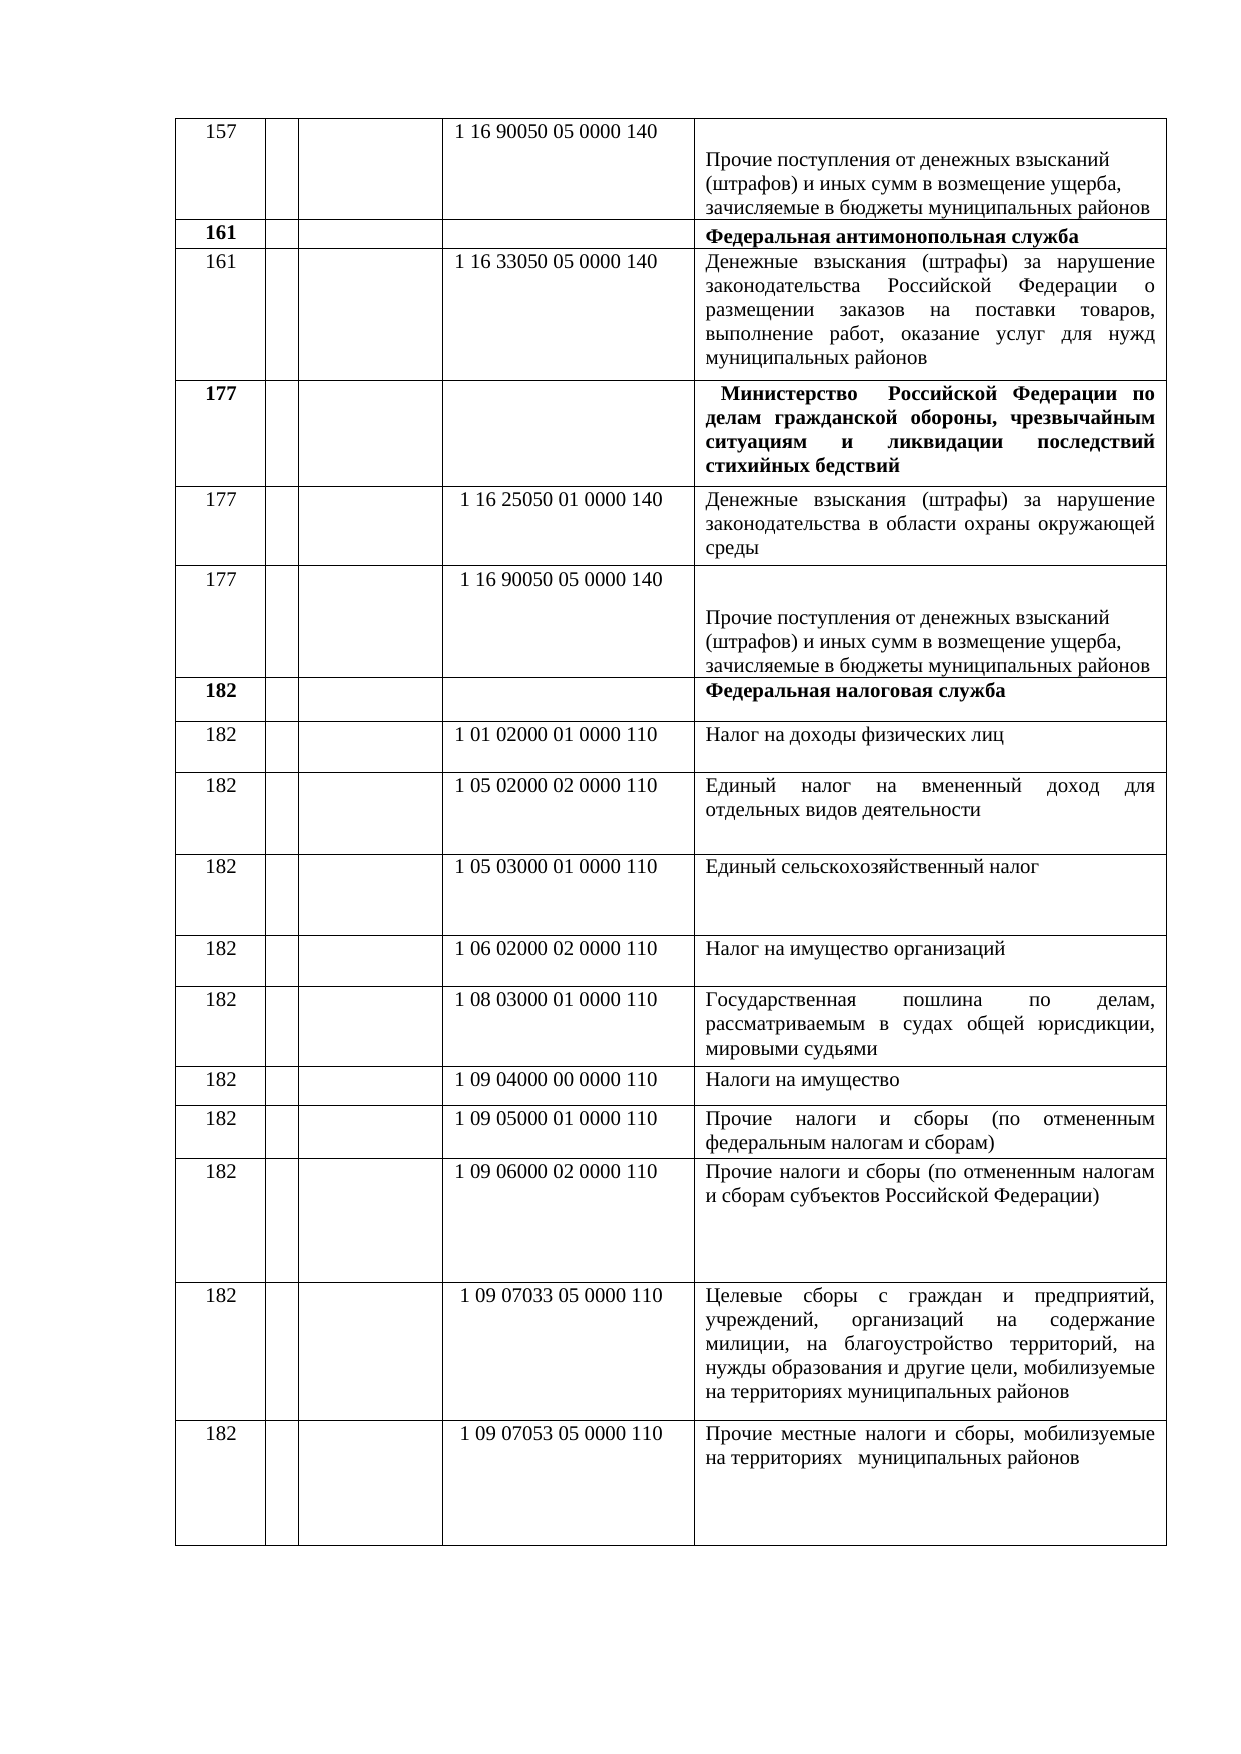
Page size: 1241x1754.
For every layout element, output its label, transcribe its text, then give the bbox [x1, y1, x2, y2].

table_cell [266, 566, 298, 677]
table_cell [299, 220, 442, 248]
table_cell Министерство Российской Федерации по делам гражданской обороны, чрезвычайным ситуациям и ликвидации последствий стихийных бедствий [695, 381, 1166, 486]
table_cell Целевые сборы с граждан и предприятий, учреждений, организаций на содержание милиции, на благоустройство территорий, на нужды образования и другие цели, мобилизуемые на территориях муниципальных районов [695, 1283, 1166, 1419]
table_cell 1 09 05000 01 0000 110 [443, 1106, 694, 1158]
table_cell [299, 1159, 442, 1282]
table_cell Денежные взыскания (штрафы) за нарушение законодательства в области охраны окружающей среды [695, 487, 1166, 565]
table_cell 1 08 03000 01 0000 110 [443, 987, 694, 1066]
table_cell [299, 381, 442, 486]
table_cell [266, 678, 298, 721]
table_cell 1 09 06000 02 0000 110 [443, 1159, 694, 1282]
table_cell 182 [176, 987, 265, 1066]
table_cell 182 [176, 1421, 265, 1544]
table_cell [266, 1283, 298, 1419]
table_cell 182 [176, 1106, 265, 1158]
table_cell [443, 678, 694, 721]
table_cell [299, 249, 442, 380]
table_cell [299, 987, 442, 1066]
table_cell Налоги на имущество [695, 1067, 1166, 1105]
table_cell 1 16 33050 05 0000 140 [443, 249, 694, 380]
table_cell Прочие налоги и сборы (по отмененным федеральным налогам и сборам) [695, 1106, 1166, 1158]
table_cell 1 16 25050 01 0000 140 [443, 487, 694, 565]
table_cell Единый налог на вмененный доход для отдельных видов деятельности [695, 773, 1166, 853]
table_cell [266, 722, 298, 772]
table_cell 177 [176, 381, 265, 486]
table_cell 182 [176, 936, 265, 986]
table_cell [266, 773, 298, 853]
table_cell Прочие налоги и сборы (по отмененным налогам и сборам субъектов Российской Федерации) [695, 1159, 1166, 1282]
table_cell [443, 220, 694, 248]
table_cell [266, 1106, 298, 1158]
table_cell [266, 487, 298, 565]
table_cell [266, 1421, 298, 1544]
table_cell 1 09 04000 00 0000 110 [443, 1067, 694, 1105]
table_cell Государственная пошлина по делам, рассматриваемым в судах общей юрисдикции, мировыми судьями [695, 987, 1166, 1066]
table_cell 1 09 07033 05 0000 110 [443, 1283, 694, 1419]
table_cell [299, 936, 442, 986]
table_cell [266, 855, 298, 935]
table_cell [266, 1067, 298, 1105]
table_cell 182 [176, 855, 265, 935]
table_cell [299, 678, 442, 721]
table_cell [443, 119, 694, 219]
table_cell 182 [176, 1067, 265, 1105]
table_cell [299, 1283, 442, 1419]
table_cell Денежные взыскания (штрафы) за нарушение законодательства Российской Федерации о размещении заказов на поставки товаров, выполнение работ, оказание услуг для нужд муниципальных районов [695, 249, 1166, 380]
table_cell Федеральная налоговая служба [695, 678, 1166, 721]
table_cell 182 [176, 773, 265, 853]
table_cell 1 09 07053 05 0000 110 [443, 1421, 694, 1544]
table_cell [266, 220, 298, 248]
table_cell [299, 119, 442, 219]
table_cell [266, 1159, 298, 1282]
table_cell 1 16 90050 05 0000 140 [443, 566, 694, 677]
table_cell [266, 936, 298, 986]
table_cell 157 [176, 119, 265, 219]
table_cell [299, 1067, 442, 1105]
table_cell 177 [176, 487, 265, 565]
table_cell 182 [176, 1159, 265, 1282]
table_cell 1 05 03000 01 0000 110 [443, 855, 694, 935]
table_cell Налог на доходы физических лиц [695, 722, 1166, 772]
table_cell [266, 381, 298, 486]
table_cell Федеральная антимонопольная служба [695, 220, 1166, 248]
table_cell [299, 722, 442, 772]
table_cell [299, 855, 442, 935]
table_cell [299, 1106, 442, 1158]
table_cell 177 [176, 566, 265, 677]
table_cell [443, 381, 694, 486]
table_cell 161 [176, 249, 265, 380]
table_cell 182 [176, 678, 265, 721]
table_cell Прочие поступления от денежных взысканий (штрафов) и иных сумм в возмещение ущерба, зачисляемые в бюджеты муниципальных районов [695, 566, 1166, 677]
table_cell [299, 487, 442, 565]
table_cell [299, 566, 442, 677]
table_cell [299, 1421, 442, 1544]
table_cell 182 [176, 1283, 265, 1419]
table_cell [266, 249, 298, 380]
table_cell 182 [176, 722, 265, 772]
table_cell [266, 119, 298, 219]
table_cell 1 06 02000 02 0000 110 [443, 936, 694, 986]
table_cell [299, 773, 442, 853]
table_cell 1 05 02000 02 0000 110 [443, 773, 694, 853]
table_cell Прочие поступления от денежных взысканий (штрафов) и иных сумм в возмещение ущерба, зачисляемые в бюджеты муниципальных районов [695, 119, 1166, 219]
table_cell Налог на имущество организаций [695, 936, 1166, 986]
table_cell Прочие местные налоги и сборы, мобилизуемые на территориях муниципальных районов [695, 1421, 1166, 1544]
table_cell 161 [176, 220, 265, 248]
table_cell Единый сельскохозяйственный налог [695, 855, 1166, 935]
table_cell 1 01 02000 01 0000 110 [443, 722, 694, 772]
table_cell [266, 987, 298, 1066]
